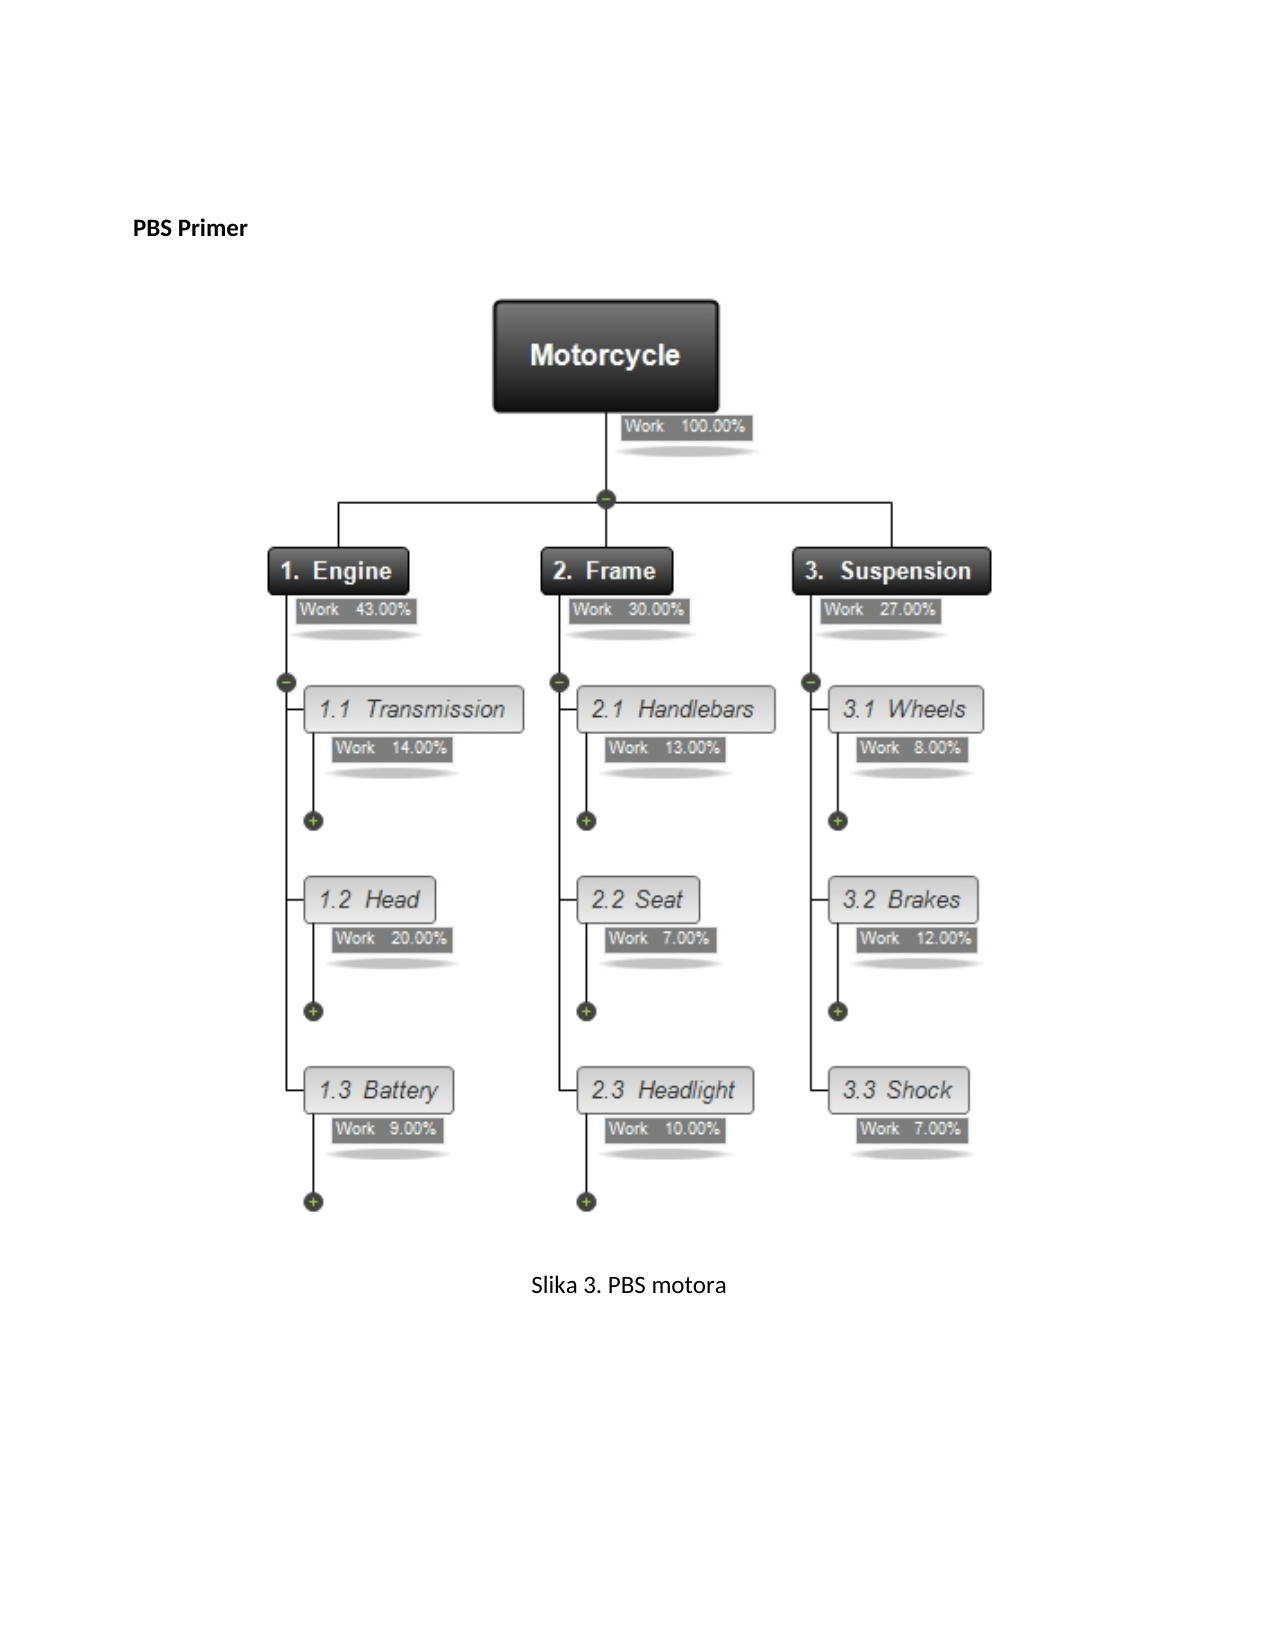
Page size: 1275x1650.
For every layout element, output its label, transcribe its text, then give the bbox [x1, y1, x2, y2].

picture [241, 274, 1017, 1239]
text PBS Primer [133, 212, 1125, 243]
text Slika 3. PBS motora [133, 1269, 1125, 1300]
